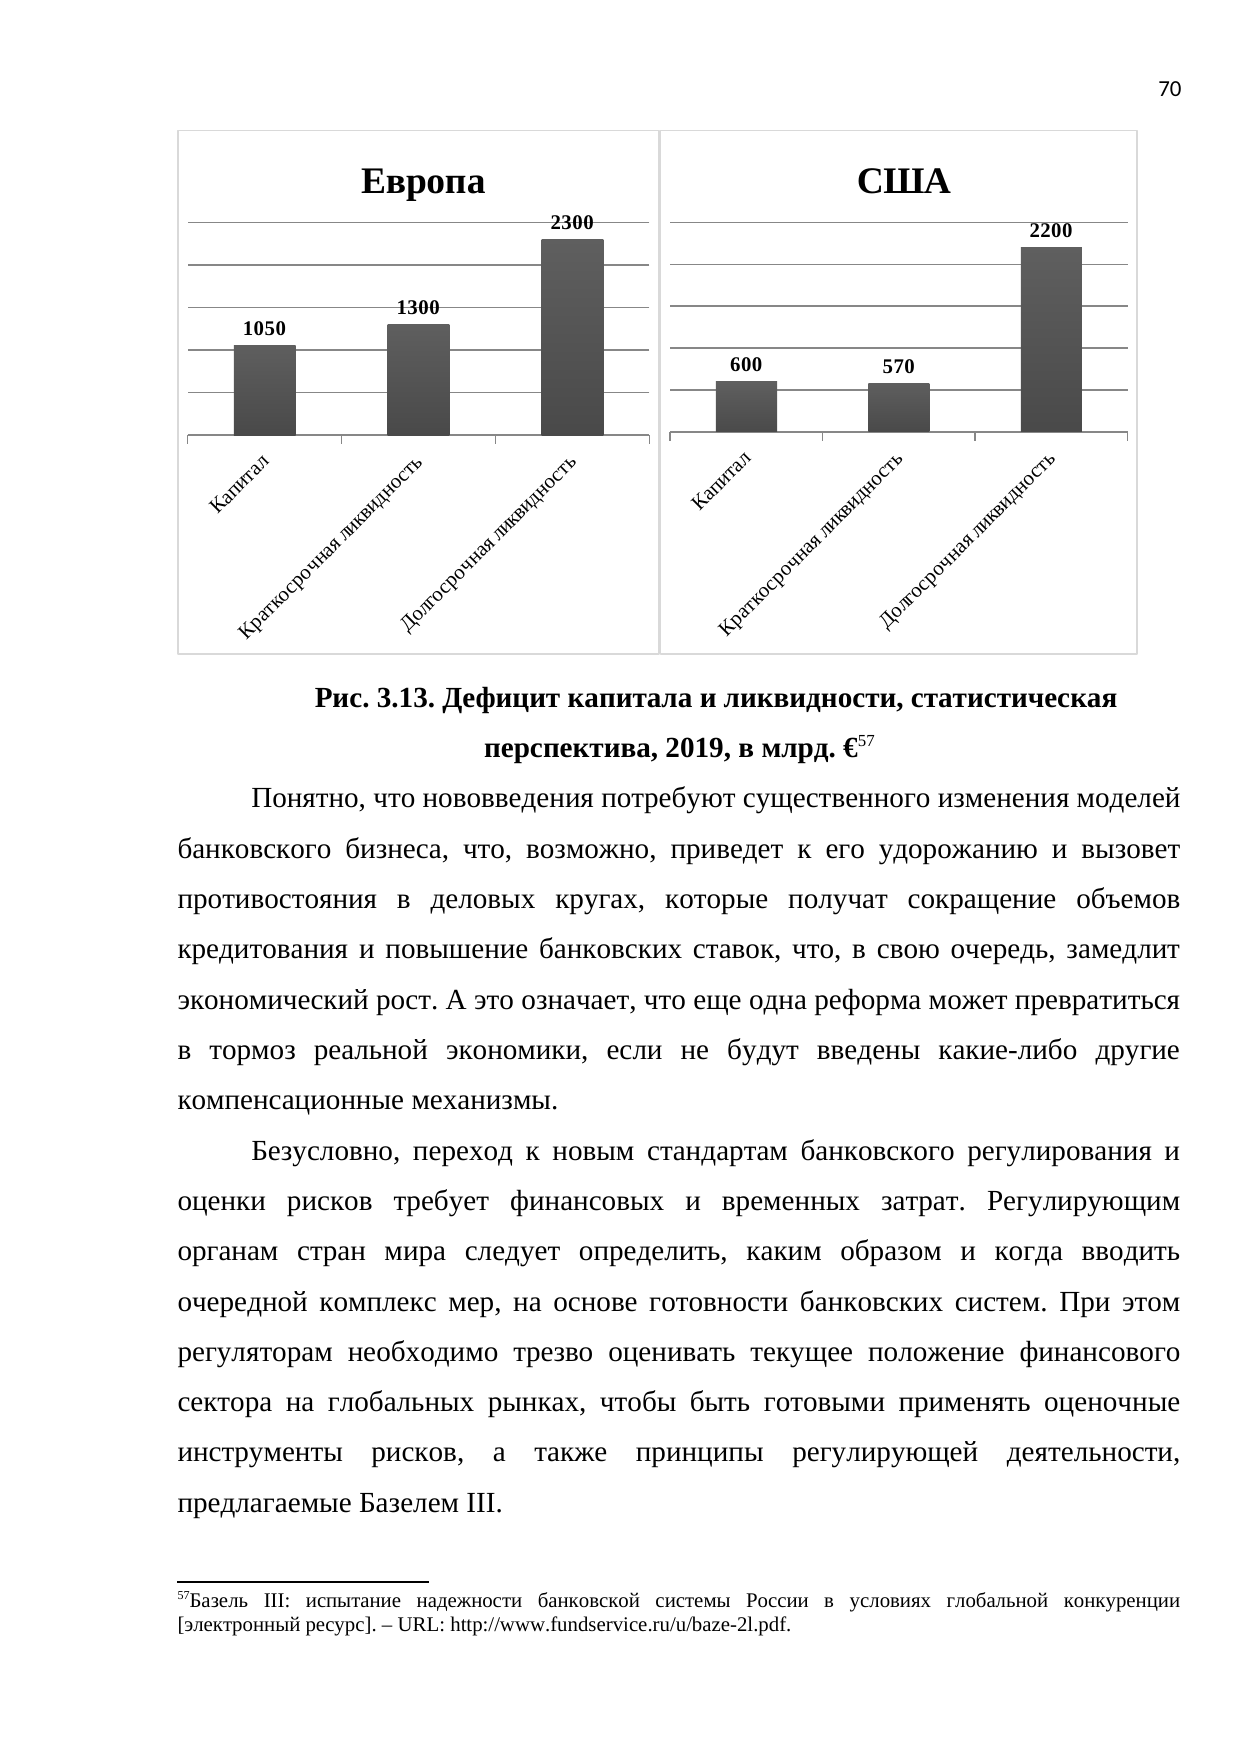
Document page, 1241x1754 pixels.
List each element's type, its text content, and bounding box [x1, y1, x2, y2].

text Понятно, что нововведения потребуют существенного изменения моделей банковского бизнеса, что, возможно, приведет к его удорожанию и вызовет противостояния в деловых кругах, которые получат сокращение объемов кредитования и повышение банковских ставок, что, в свою очередь, замедлит экономический рост. А это означает, что еще одна реформа может превратиться в тормоз реальной экономики, если не будут введены какие-либо другие компенсационные механизмы. [177, 781, 1181, 1116]
text Рис. 3.13. Дефицит капитала и ликвидности, статистическая перспектива, 2019, в млрд. € [177, 680, 1181, 764]
text Безусловно, переход к новым стандартам банковского регулирования и оценки рисков требует финансовых и временных затрат. Регулирующим органам стран мира следует определить, каким образом и когда вводить очередной комплекс мер, на основе готовности банковских систем. При этом регуляторам необходимо трезво оценивать текущее положение финансового сектора на глобальных рынках, чтобы быть готовыми применять оценочные инструменты рисков, а также принципы регулирующей деятельности, предлагаемые Базелем III. [177, 1133, 1181, 1518]
